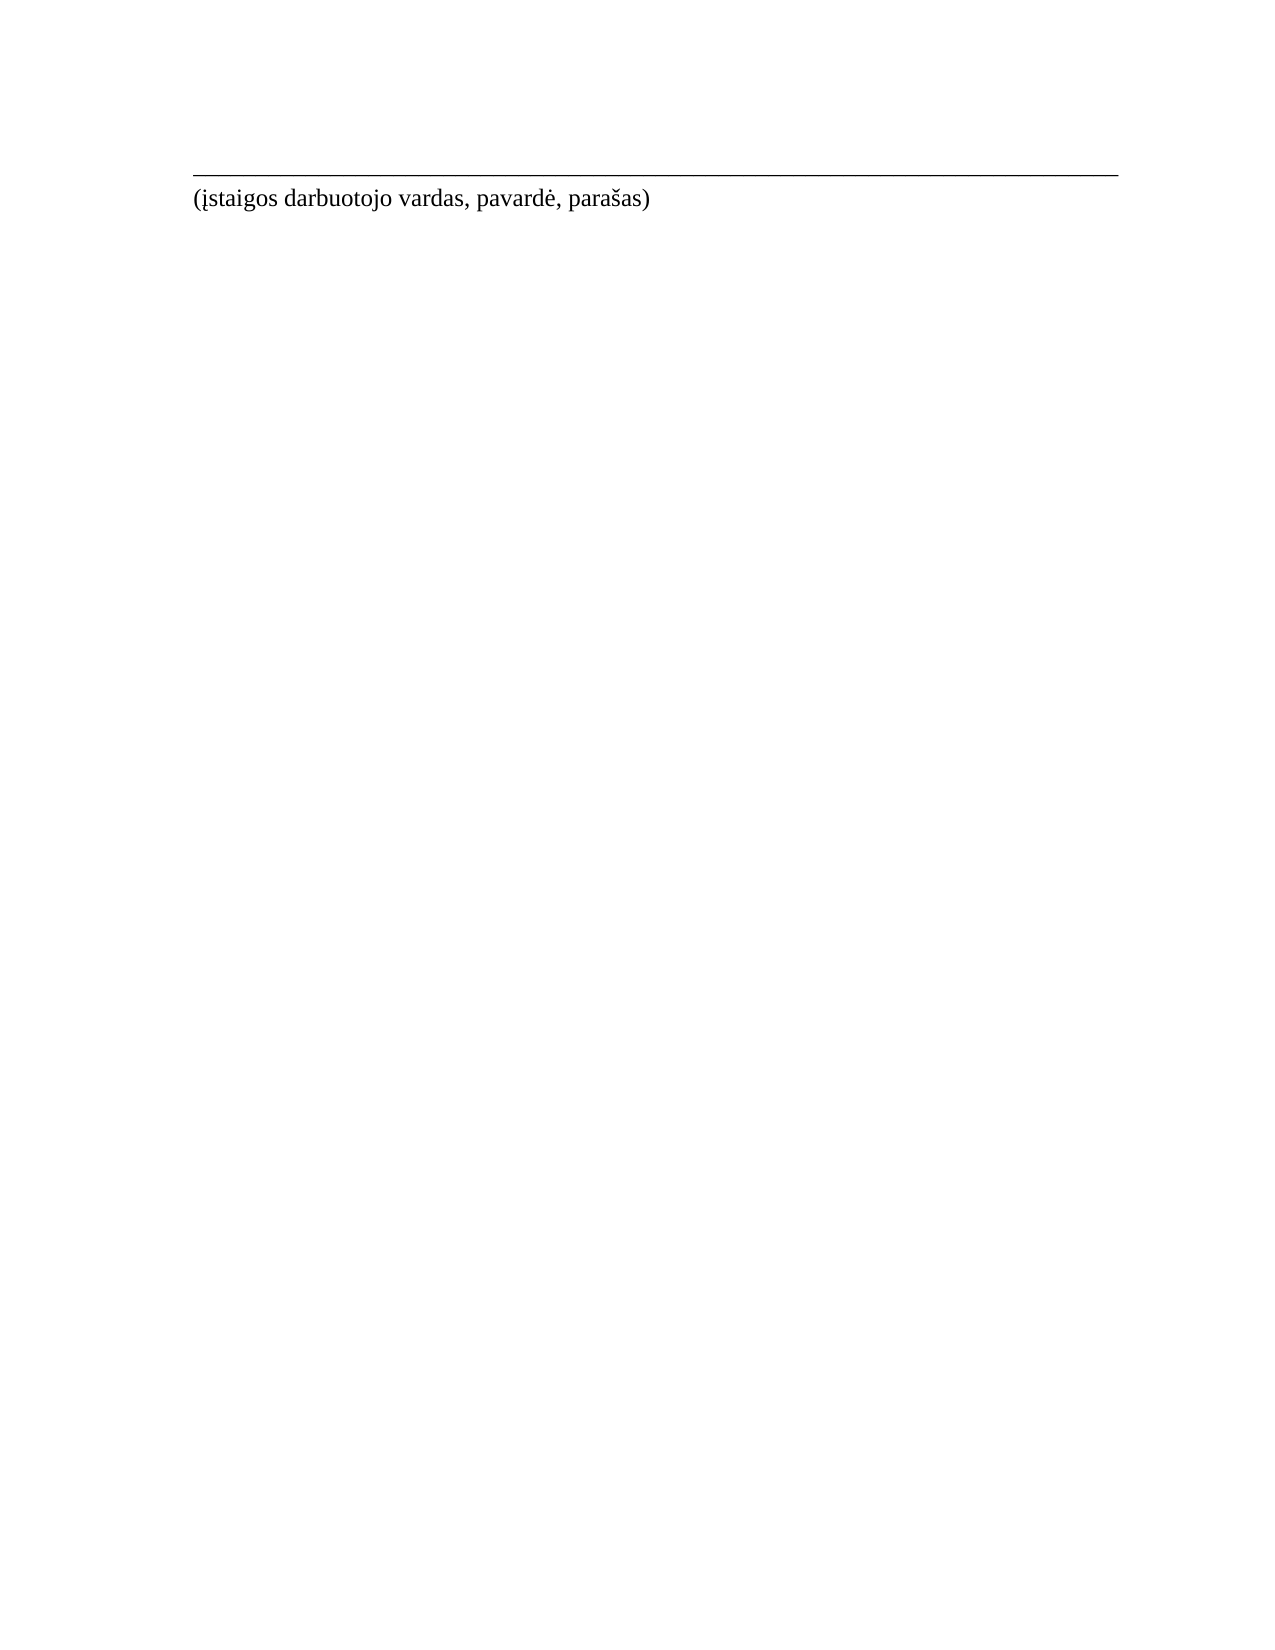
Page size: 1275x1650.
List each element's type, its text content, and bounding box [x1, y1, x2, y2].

text __________________________________________________________________________ (įstaigos darbuotojo vardas, pavardė, parašas) [193, 150, 1186, 212]
